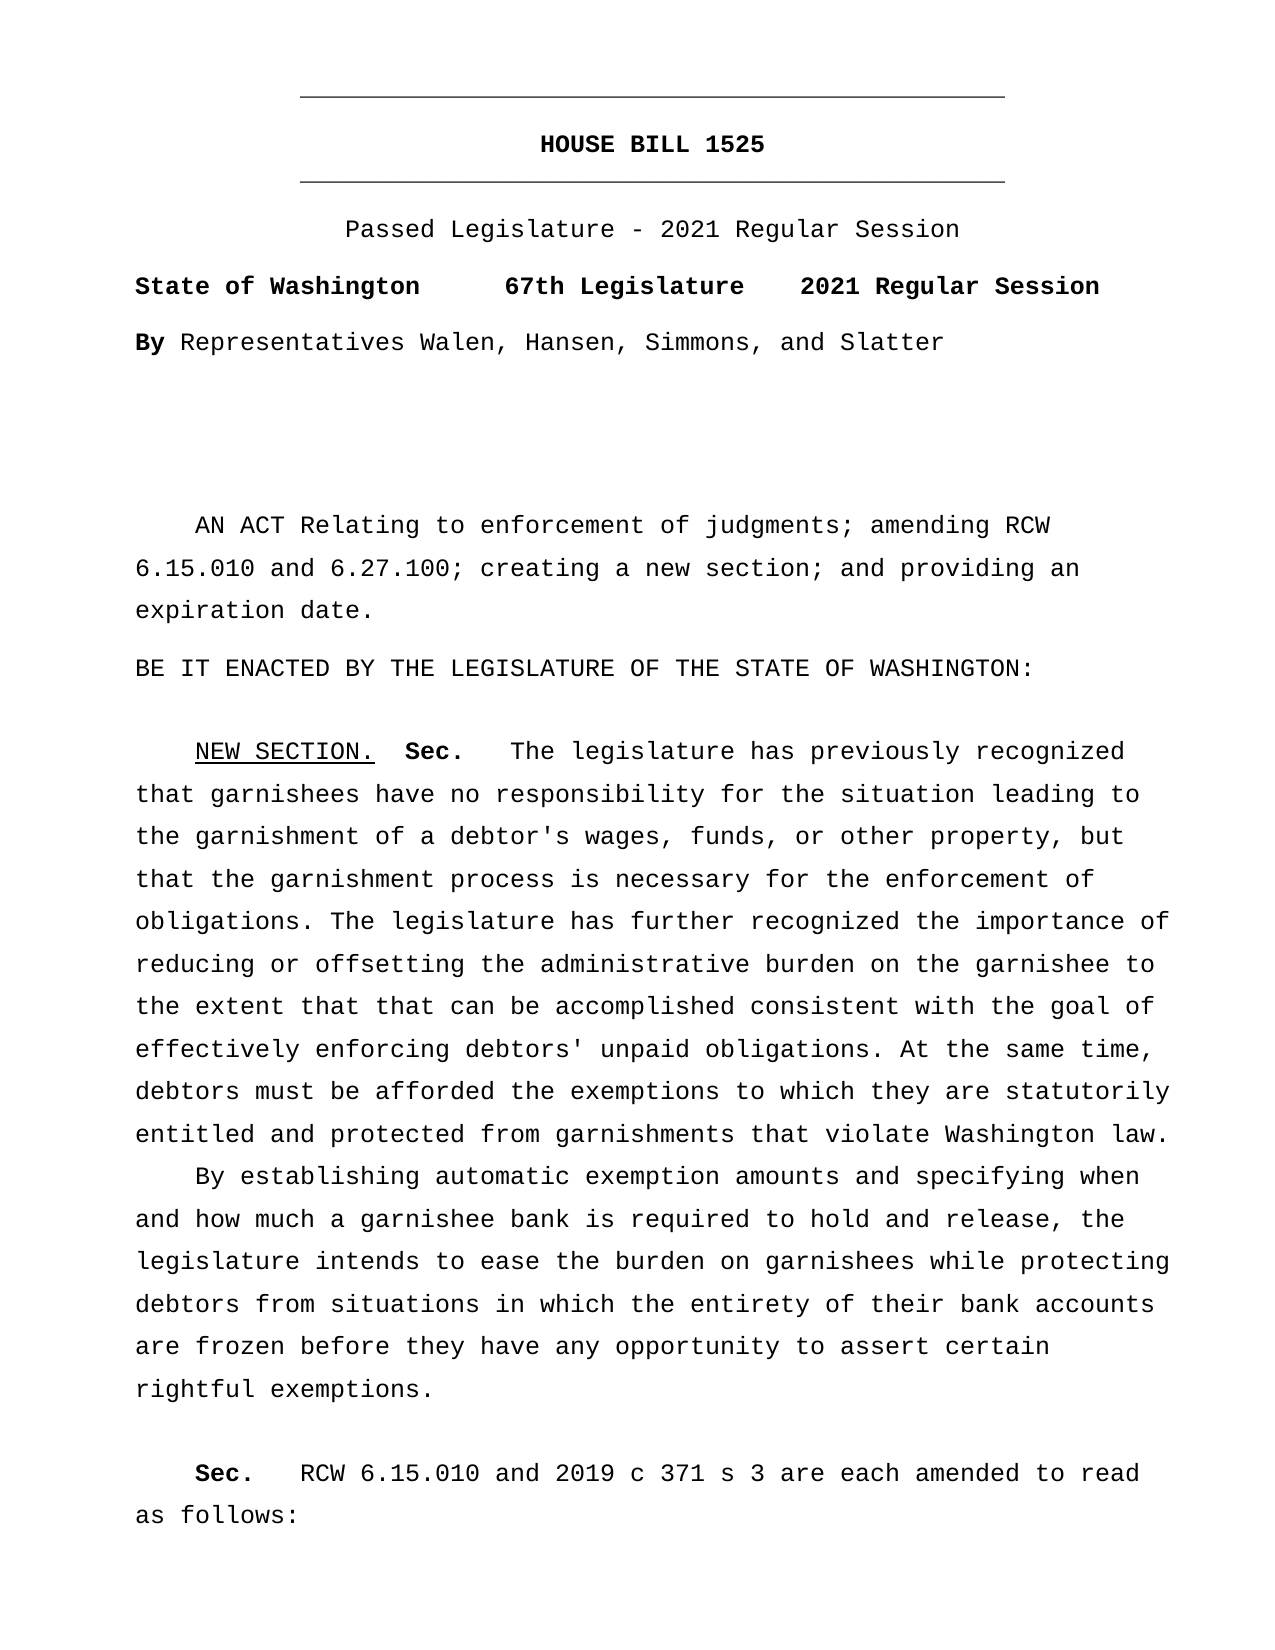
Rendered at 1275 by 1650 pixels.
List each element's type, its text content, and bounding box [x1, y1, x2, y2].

text NEW SECTION. Sec. The legislature has previously recognized that garnishees have no responsibility for the situation leading to the garnishment of a debtor's wages, funds, or other property, but that the garnishment process is necessary for the enforcement of obligations. The legislature has further recognized the importance of reducing or offsetting the administrative burden on the garnishee to the extent that that can be accomplished consistent with the goal of effectively enforcing debtors' unpaid obligations. At the same time, debtors must be afforded the exemptions to which they are statutorily entitled and protected from garnishments that violate Washington law. [135, 726, 1170, 1151]
text Sec. RCW 6.15.010 and 2019 c 371 s 3 are each amended to read as follows: [135, 1447, 1170, 1532]
text By establishing automatic exemption amounts and specifying when and how much a garnishee bank is required to hold and release, the legislature intends to ease the burden on garnishees while protecting debtors from situations in which the entirety of their bank accounts are frozen before they have any opportunity to assert certain rightful exemptions. [135, 1151, 1170, 1406]
text Passed Legislature - 2021 Regular Session [135, 217, 1170, 245]
text State of Washington 67th Legislature 2021 Regular Session [135, 273, 1170, 302]
text _______________________________________________ [135, 160, 1170, 188]
text By Representatives Walen, Hansen, Simmons, and Slatter [135, 330, 1170, 358]
text AN ACT Relating to enforcement of judgments; amending RCW 6.15.010 and 6.27.100; creating a new section; and providing an expiration date. [135, 500, 1170, 627]
text _______________________________________________ [135, 75, 1170, 103]
text BE IT ENACTED BY THE LEGISLATURE OF THE STATE OF WASHINGTON: [135, 656, 1170, 684]
text HOUSE BILL 1525 [135, 132, 1170, 160]
